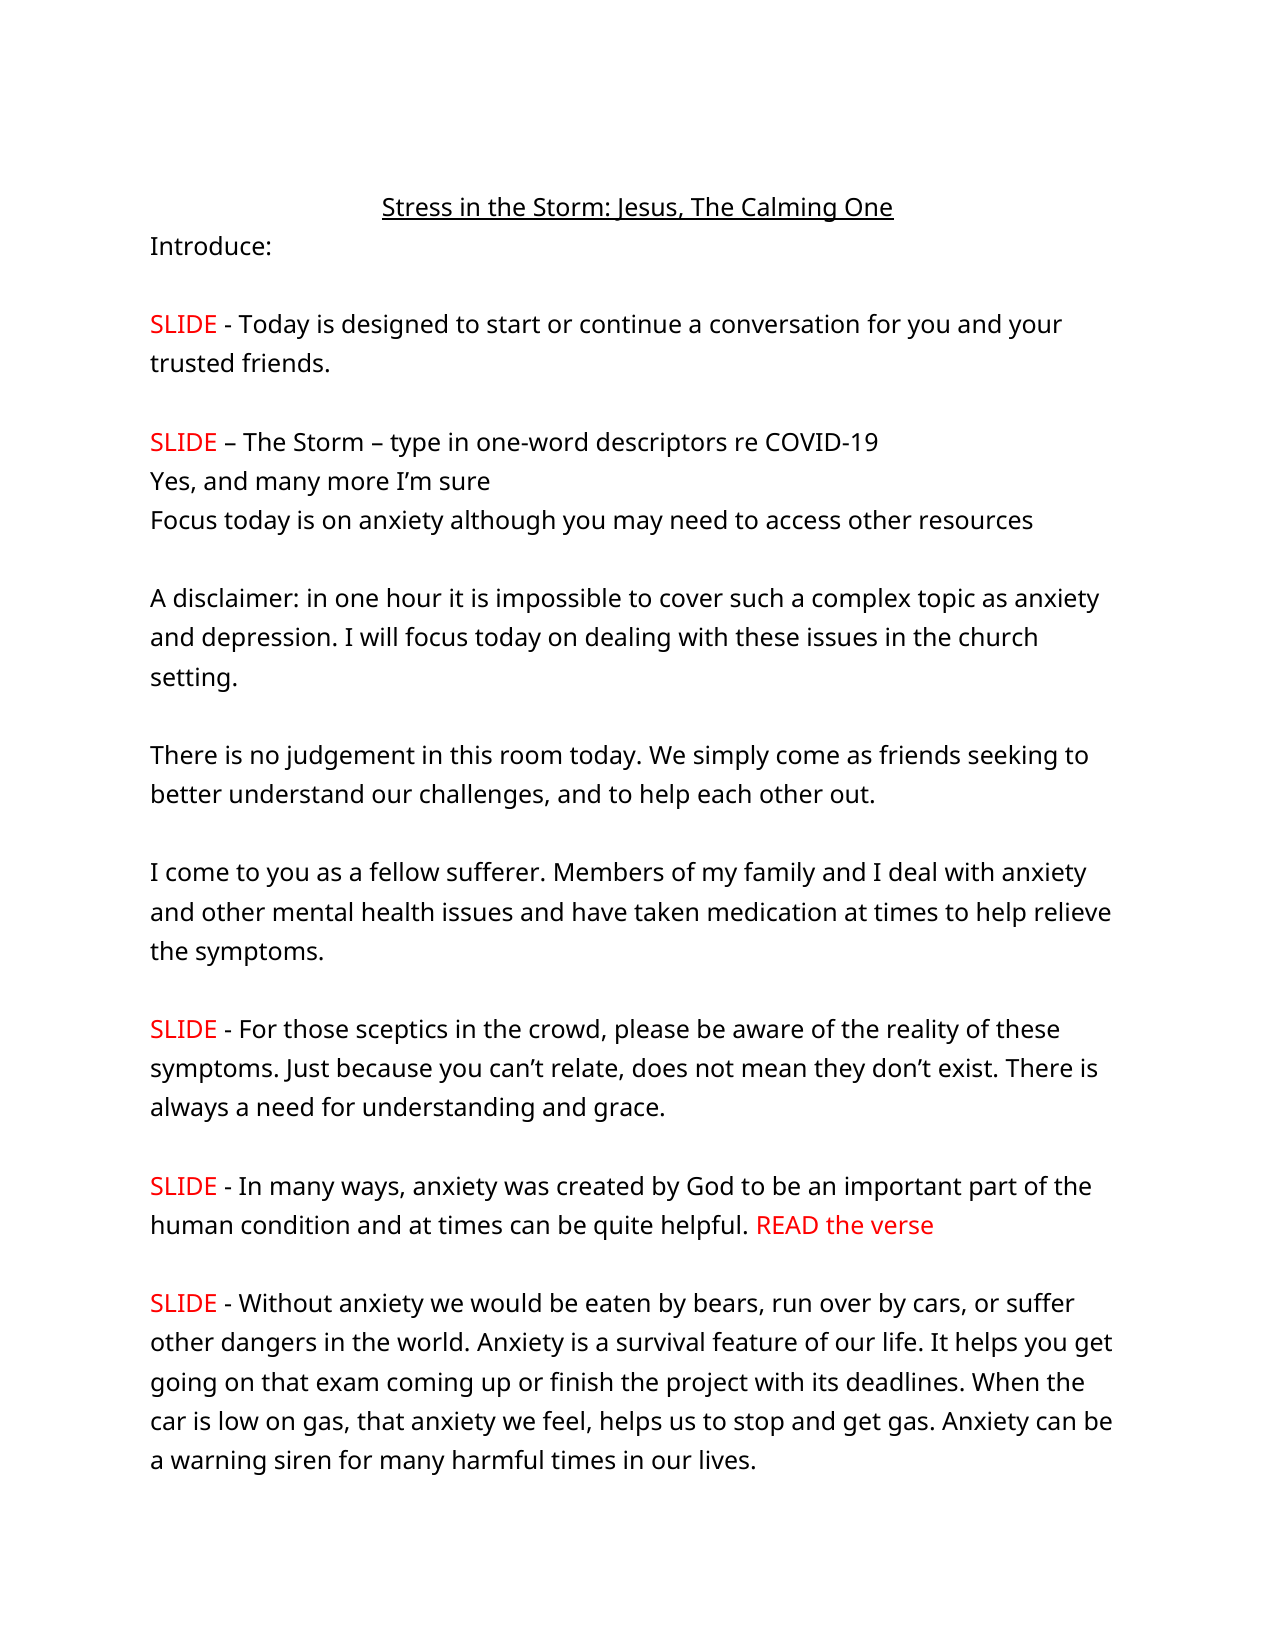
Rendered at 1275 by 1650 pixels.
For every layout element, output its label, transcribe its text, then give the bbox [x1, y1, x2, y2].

text Introduce: [150, 228, 1125, 262]
text SLIDE - In many ways, anxiety was created by God to be an important part of the human condition and at times can be quite helpful. READ the verse [150, 1168, 1125, 1242]
text SLIDE - Without anxiety we would be eaten by bears, run over by cars, or suffer other dangers in the world. Anxiety is a survival feature of our life. It helps you get going on that exam coming up or finish the project with its deadlines. When the car is low on gas, that anxiety we feel, helps us to stop and get gas. Anxiety can be a warning siren for many harmful times in our lives. [150, 1286, 1125, 1477]
text Yes, and many more I’m sure [150, 463, 1125, 497]
text Focus today is on anxiety although you may need to access other resources [150, 502, 1125, 537]
text Stress in the Storm: Jesus, The Calming One [150, 189, 1125, 223]
text There is no judgement in this room today. We simply come as friends seeking to better understand our challenges, and to help each other out. [150, 737, 1125, 811]
text SLIDE - For those sceptics in the crowd, please be aware of the reality of these symptoms. Just because you can’t relate, does not mean they don’t exist. There is always a need for understanding and grace. [150, 1012, 1125, 1124]
text SLIDE – The Storm – type in one-word descriptors re COVID-19 [150, 424, 1125, 458]
text I come to you as a fellow sufferer. Members of my family and I deal with anxiety and other mental health issues and have taken medication at times to help relieve the symptoms. [150, 855, 1125, 967]
text SLIDE - Today is designed to start or continue a conversation for you and your trusted friends. [150, 307, 1125, 380]
text A disclaimer: in one hour it is impossible to cover such a complex topic as anxiety and depression. I will focus today on dealing with these issues in the church setting. [150, 581, 1125, 693]
